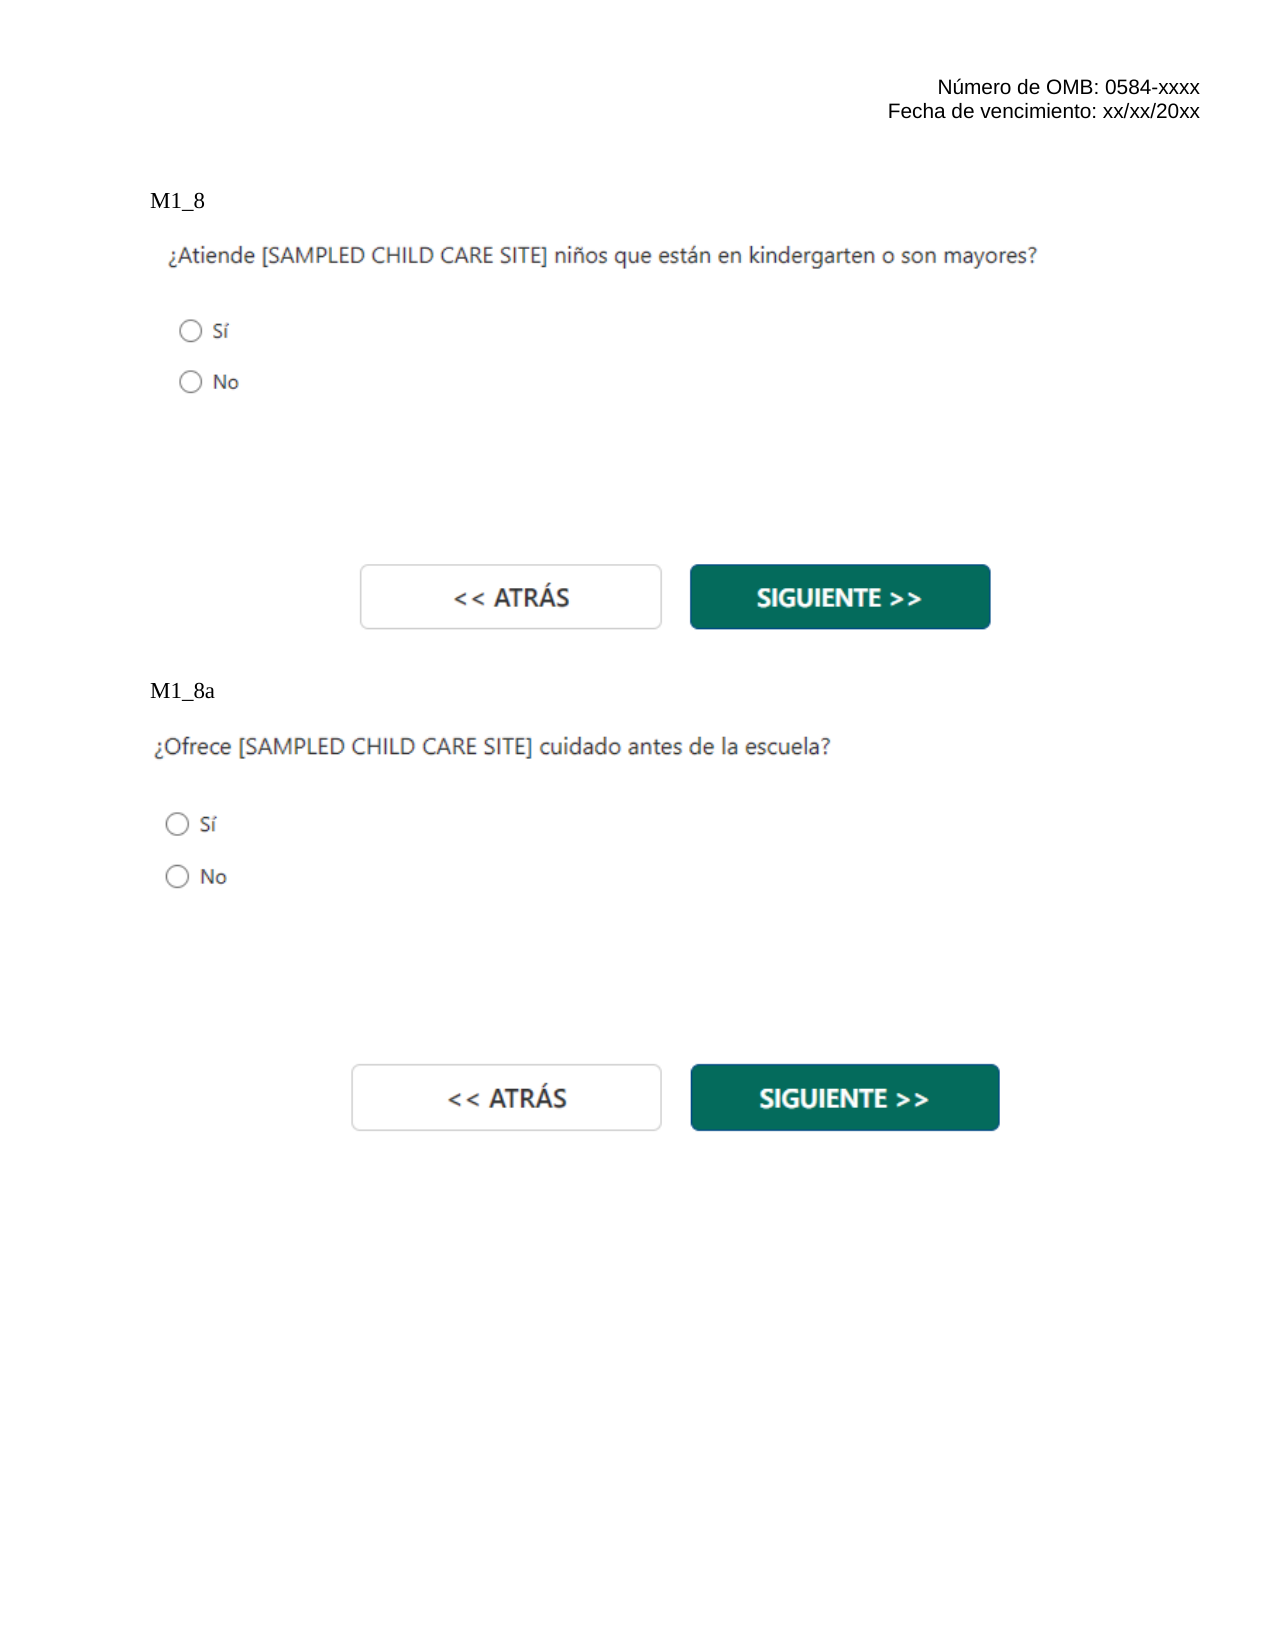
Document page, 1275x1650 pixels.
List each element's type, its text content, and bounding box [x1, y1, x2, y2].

text M1_8a [150, 677, 1125, 703]
text M1_8 [150, 187, 1125, 214]
picture [150, 722, 1013, 1153]
picture [150, 232, 1043, 638]
